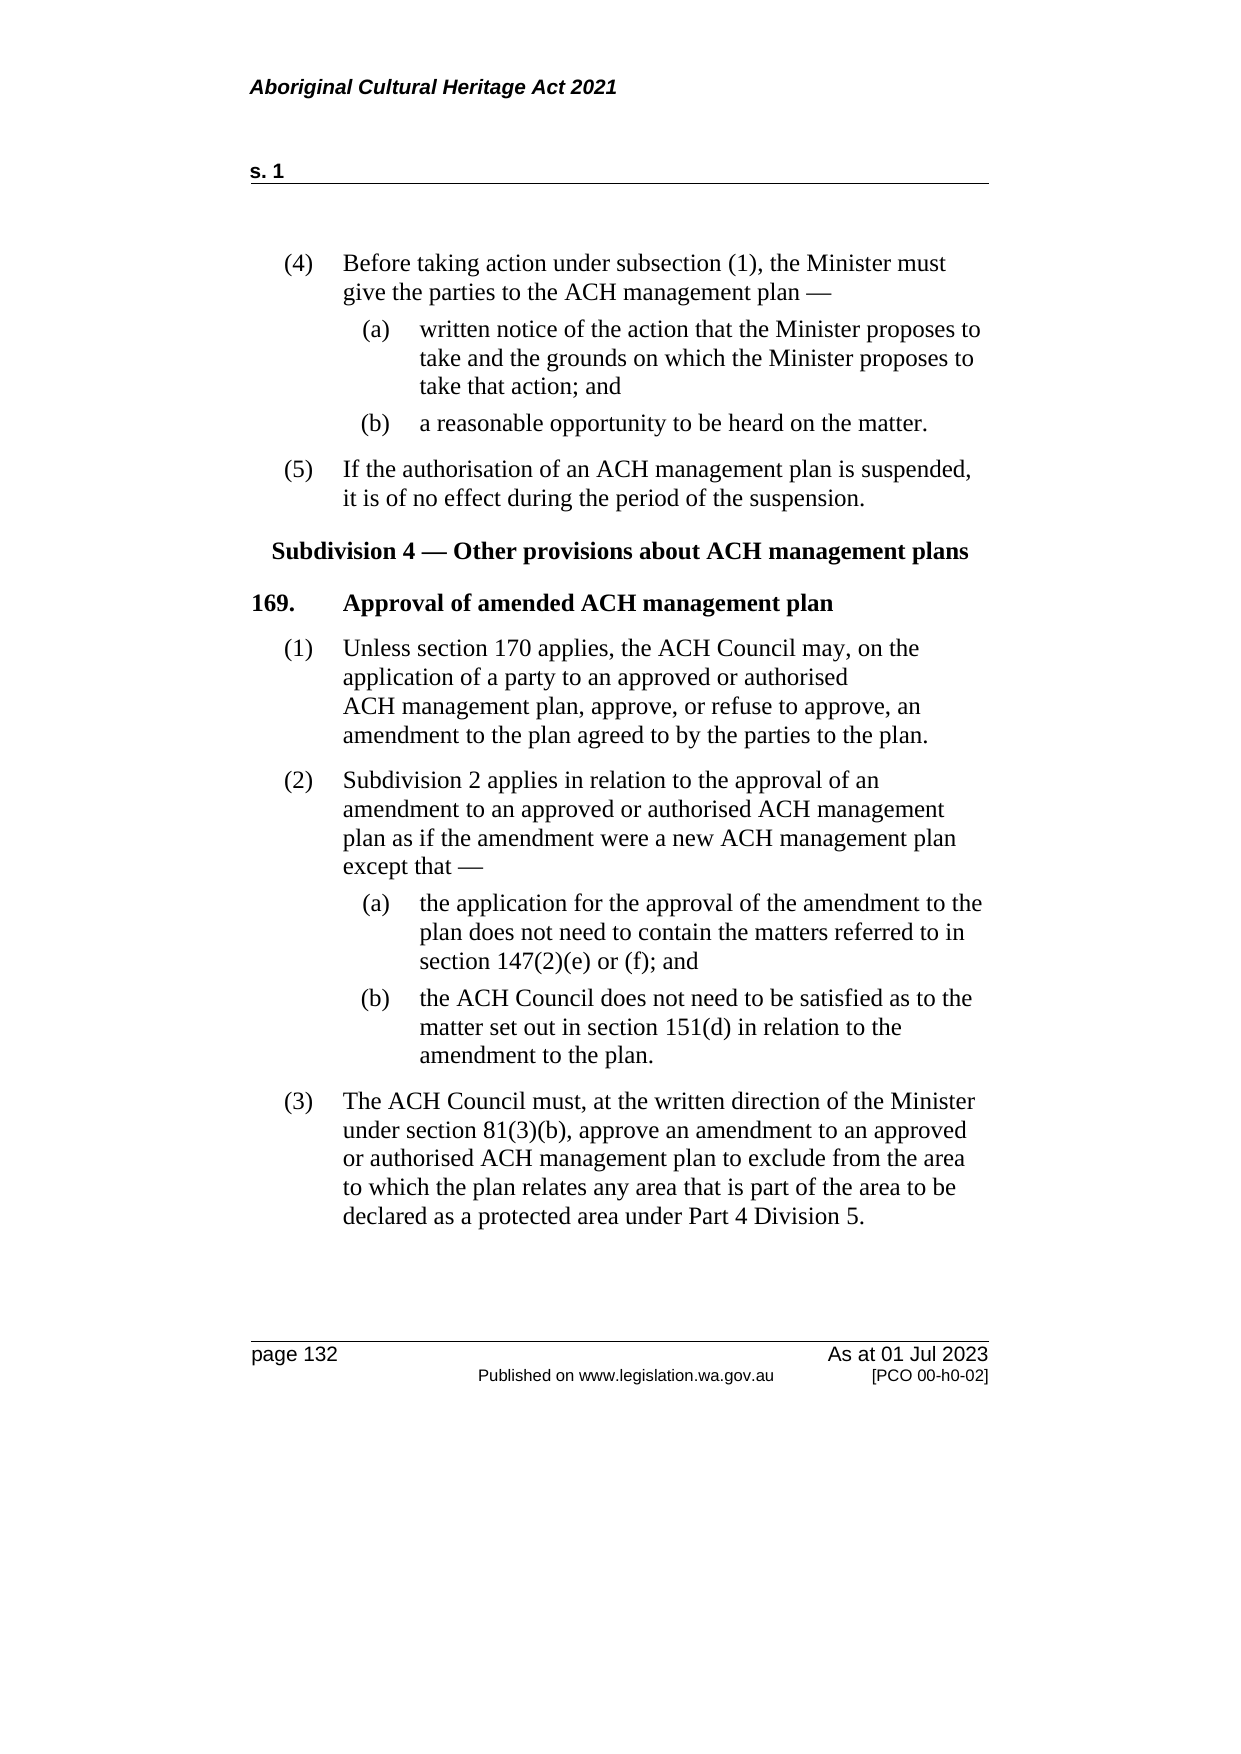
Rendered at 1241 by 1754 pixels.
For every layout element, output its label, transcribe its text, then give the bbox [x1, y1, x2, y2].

text (2) Subdivision 2 applies in relation to the approval of an amendment to an approved or authorised ACH management plan as if the amendment were a new ACH management plan except that — [251, 765, 989, 880]
text (4) Before taking action under subsection (1), the Minister must give the parties to the ACH management plan — [251, 248, 989, 306]
text (b) a reasonable opportunity to be heard on the matter. [251, 408, 989, 437]
subtitle 169. Approval of amended ACH management plan [251, 588, 989, 617]
text (a) the application for the approval of the amendment to the plan does not need to contain the matters referred to in section 147(2)(e) or (f); and [251, 888, 989, 975]
text (3) The ACH Council must, at the written direction of the Minister under section 81(3)(b), approve an amendment to an approved or authorised ACH management plan to exclude from the area to which the plan relates any area that is part of the area to be declared as a protected area under Part 4 Division 5. [251, 1086, 989, 1230]
text (1) Unless section 170 applies, the ACH Council may, on the application of a party to an approved or authorised ACH management plan, approve, or refuse to approve, an amendment to the plan agreed to by the parties to the plan. [251, 633, 989, 748]
text (5) If the authorisation of an ACH management plan is suspended, it is of no effect during the period of the suspension. [251, 454, 989, 511]
text (a) written notice of the action that the Minister proposes to take and the grounds on which the Minister proposes to take that action; and [251, 314, 989, 400]
text (b) the ACH Council does not need to be satisfied as to the matter set out in section 151(d) in relation to the amendment to the plan. [251, 983, 989, 1069]
subtitle Subdivision 4 — Other provisions about ACH management plans [251, 536, 989, 565]
